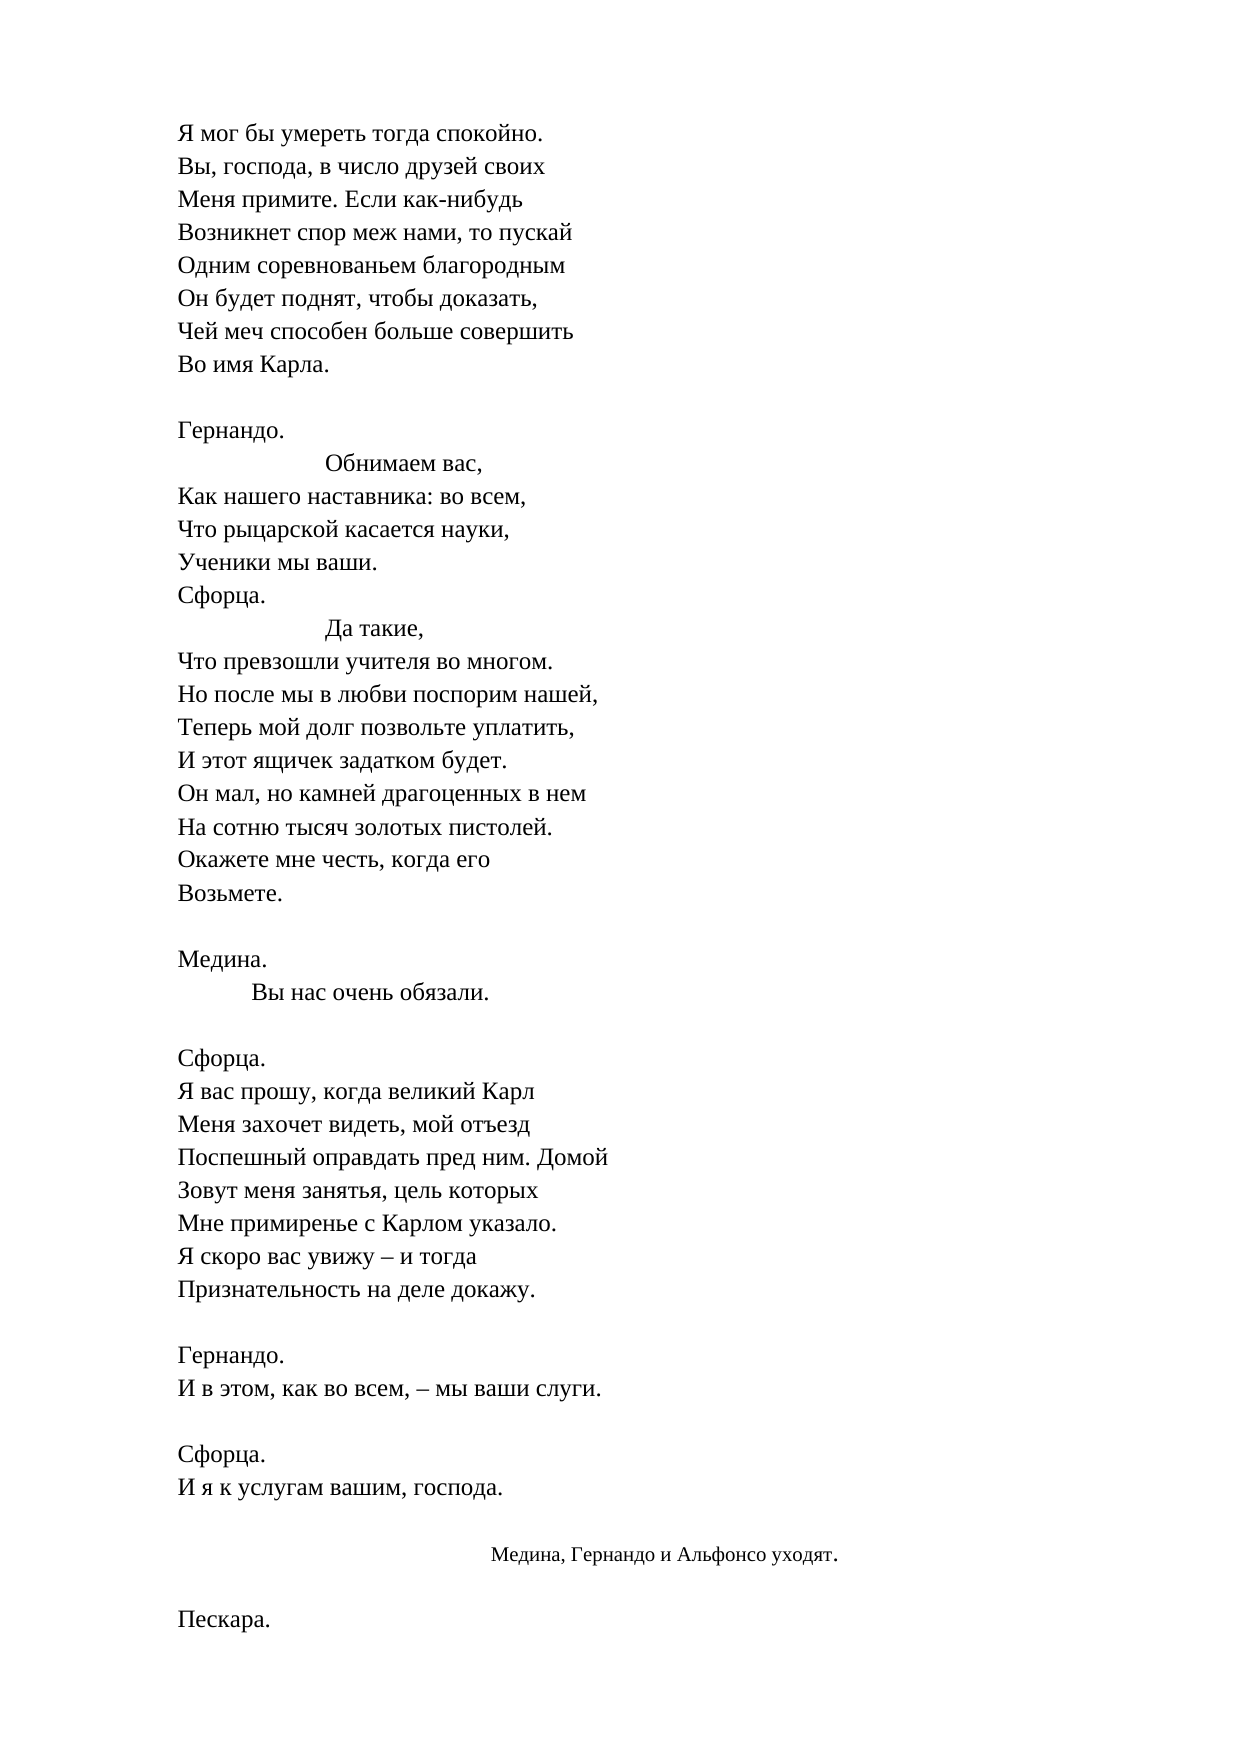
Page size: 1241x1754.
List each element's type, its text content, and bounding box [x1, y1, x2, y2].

text Сфорца. [177, 580, 1152, 609]
text Я мог бы умереть тогда спокойно. [177, 118, 1152, 147]
text Вы, господа, в число друзей своих [177, 151, 1152, 180]
text Что превзошли учителя во многом. [177, 646, 1152, 675]
text Обнимаем вас, [177, 448, 1152, 477]
text Теперь мой долг позвольте уплатить, [177, 712, 1152, 741]
text Меня захочет видеть, мой отъезд [177, 1109, 1152, 1137]
text Вы нас очень обязали. [177, 977, 1152, 1005]
text Пескара. [177, 1604, 1152, 1633]
text Чей меч способен больше совершить [177, 316, 1152, 345]
text Как нашего наставника: во всем, [177, 481, 1152, 510]
text Меня примите. Если как-нибудь [177, 184, 1152, 213]
text И я к услугам вашим, господа. [177, 1472, 1152, 1501]
text Гернандо. [177, 415, 1152, 444]
text Он мал, но камней драгоценных в нем [177, 778, 1152, 807]
text Сфорца. [177, 1043, 1152, 1071]
text Во имя Карла. [177, 349, 1152, 378]
text Гернандо. [177, 1340, 1152, 1369]
text Возникнет спор меж нами, то пускай [177, 217, 1152, 246]
text Я скоро вас увижу – и тогда [177, 1241, 1152, 1269]
text Я вас прошу, когда великий Карл [177, 1076, 1152, 1104]
text Поспешный оправдать пред ним. Домой [177, 1142, 1152, 1171]
text Медина. [177, 944, 1152, 972]
text Он будет поднят, чтобы доказать, [177, 283, 1152, 312]
text Ученики мы ваши. [177, 547, 1152, 576]
text Но после мы в любви поспорим нашей, [177, 679, 1152, 708]
text Одним соревнованьем благородным [177, 250, 1152, 279]
text Зовут меня занятья, цель которых [177, 1175, 1152, 1203]
text И в этом, как во всем, – мы ваши слуги. [177, 1373, 1152, 1402]
text Признательность на деле докажу. [177, 1274, 1152, 1303]
text Сфорца. [177, 1439, 1152, 1468]
text На сотню тысяч золотых пистолей. [177, 812, 1152, 840]
text Да такие, [177, 613, 1152, 642]
text Что рыцарской касается науки, [177, 514, 1152, 543]
text Мне примиренье с Карлом указало. [177, 1208, 1152, 1237]
text Медина, Гернандо и Альфонсо уходят. [177, 1538, 1152, 1567]
text И этот ящичек задатком будет. [177, 746, 1152, 774]
text Окажете мне честь, когда его [177, 844, 1152, 873]
text Возьмете. [177, 878, 1152, 906]
